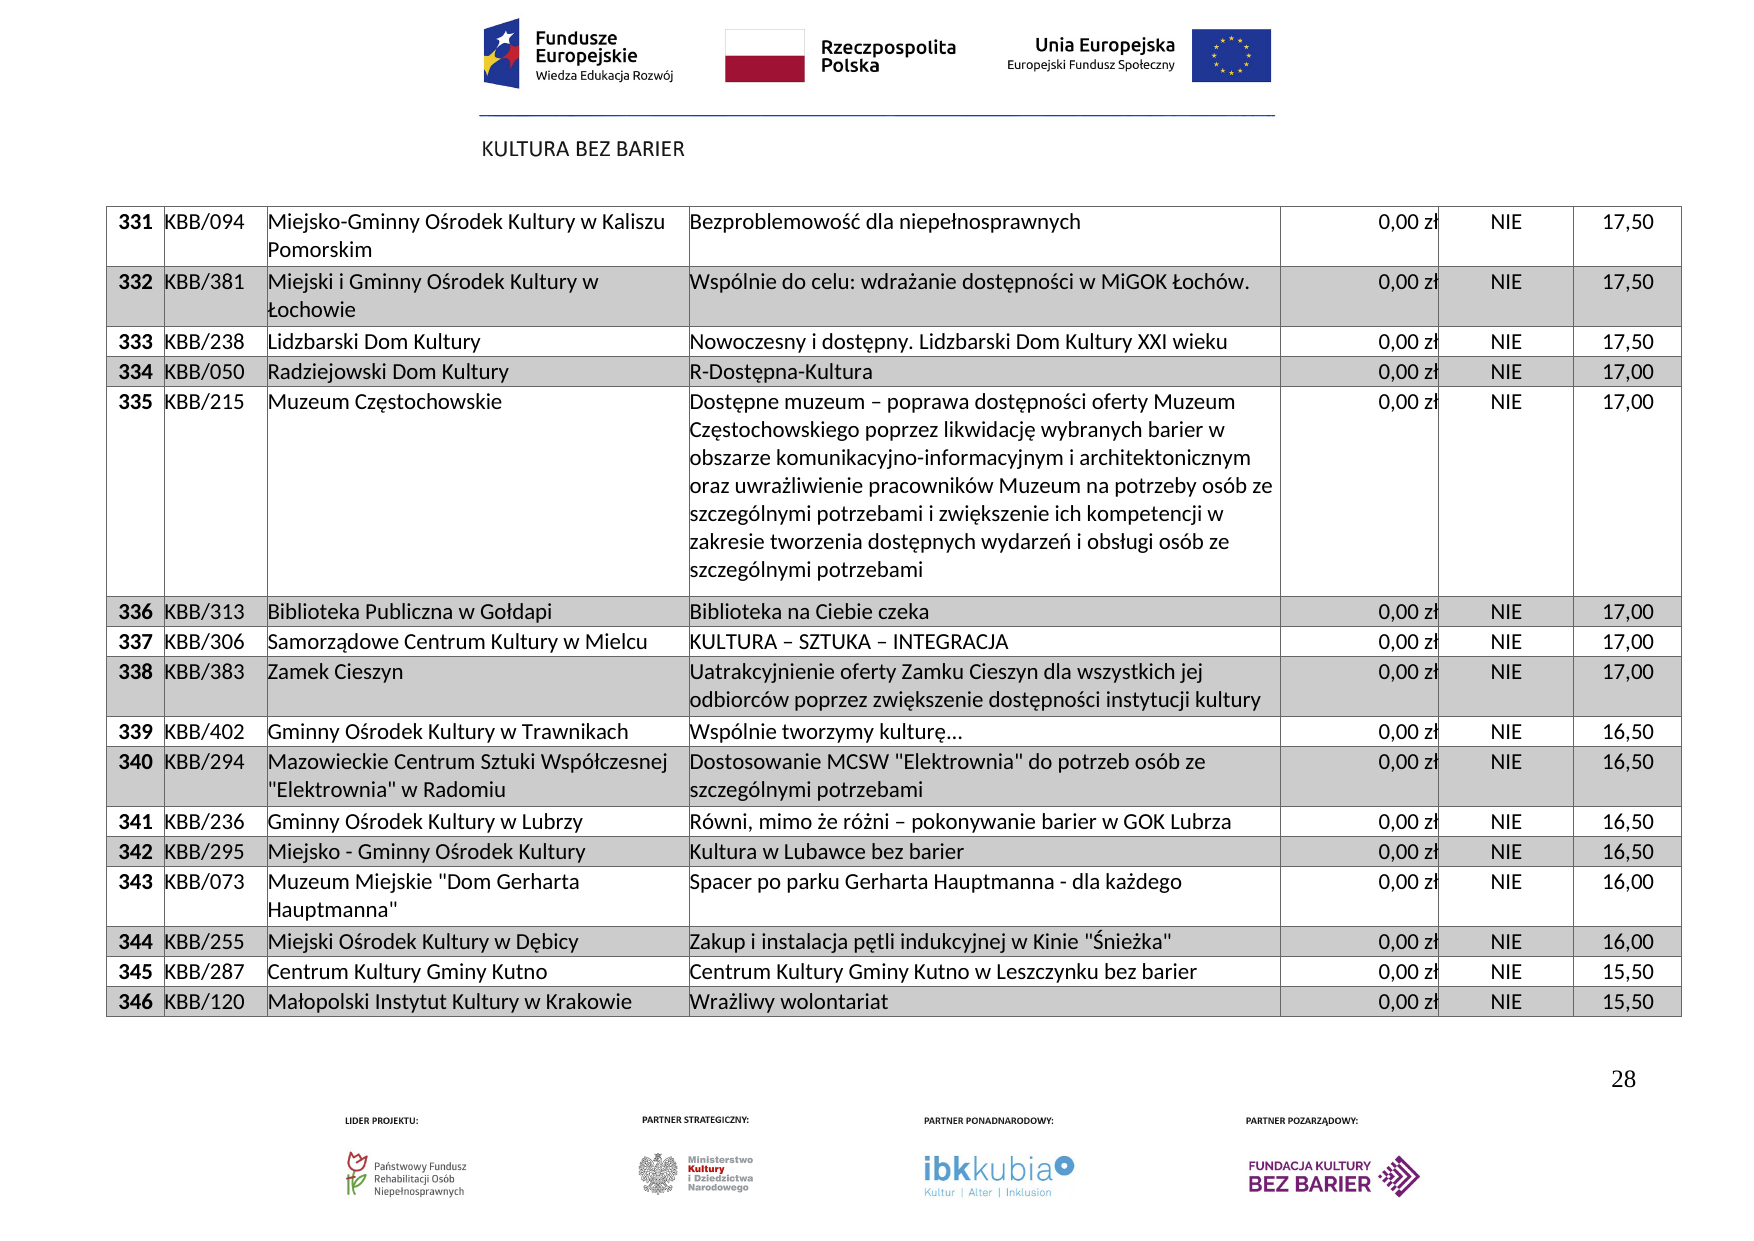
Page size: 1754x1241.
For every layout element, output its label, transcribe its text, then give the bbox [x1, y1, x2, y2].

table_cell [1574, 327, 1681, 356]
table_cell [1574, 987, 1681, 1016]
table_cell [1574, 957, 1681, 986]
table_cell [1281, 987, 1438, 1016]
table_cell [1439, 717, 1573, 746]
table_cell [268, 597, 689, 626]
table_cell NIE [1439, 267, 1573, 326]
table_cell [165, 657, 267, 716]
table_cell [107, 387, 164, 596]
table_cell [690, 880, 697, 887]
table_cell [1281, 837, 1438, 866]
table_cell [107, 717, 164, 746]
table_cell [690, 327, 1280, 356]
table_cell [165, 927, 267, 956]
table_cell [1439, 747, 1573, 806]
table_cell Miejski i Gminny Ośrodek Kultury w Łochowie [268, 267, 689, 326]
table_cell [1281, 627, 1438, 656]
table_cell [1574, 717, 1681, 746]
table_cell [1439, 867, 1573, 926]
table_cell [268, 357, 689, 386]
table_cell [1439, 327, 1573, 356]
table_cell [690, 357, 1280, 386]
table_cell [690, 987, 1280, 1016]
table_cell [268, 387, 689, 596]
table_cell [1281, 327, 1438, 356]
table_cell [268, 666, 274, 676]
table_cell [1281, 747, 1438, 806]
table_cell 333 [107, 327, 164, 356]
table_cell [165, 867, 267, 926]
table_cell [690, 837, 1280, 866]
table_cell Miejsko-Gminny Ośrodek Kultury w Kaliszu Pomorskim [268, 207, 689, 266]
table_cell NIE [1439, 207, 1573, 266]
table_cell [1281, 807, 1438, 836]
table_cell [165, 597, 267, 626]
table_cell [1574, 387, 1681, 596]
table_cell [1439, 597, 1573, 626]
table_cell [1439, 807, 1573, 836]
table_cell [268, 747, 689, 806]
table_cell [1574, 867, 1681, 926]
table_cell Wspólnie do celu: wdrażanie dostępności w MiGOK Łochów. [690, 267, 1280, 326]
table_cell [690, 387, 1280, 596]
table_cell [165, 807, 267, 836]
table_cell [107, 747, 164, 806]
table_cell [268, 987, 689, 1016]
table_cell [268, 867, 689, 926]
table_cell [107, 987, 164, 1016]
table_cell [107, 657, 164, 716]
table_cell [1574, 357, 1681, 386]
table_cell 332 [107, 267, 164, 326]
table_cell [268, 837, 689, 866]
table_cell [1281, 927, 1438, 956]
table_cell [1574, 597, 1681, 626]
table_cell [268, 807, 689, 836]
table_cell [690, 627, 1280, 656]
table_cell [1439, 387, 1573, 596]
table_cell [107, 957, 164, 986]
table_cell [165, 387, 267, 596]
table_cell KBB/381 [165, 267, 267, 326]
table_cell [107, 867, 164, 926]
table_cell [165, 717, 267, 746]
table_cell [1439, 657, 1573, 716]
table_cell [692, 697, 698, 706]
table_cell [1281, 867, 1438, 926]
table_cell Lidzbarski Dom Kultury [268, 327, 689, 356]
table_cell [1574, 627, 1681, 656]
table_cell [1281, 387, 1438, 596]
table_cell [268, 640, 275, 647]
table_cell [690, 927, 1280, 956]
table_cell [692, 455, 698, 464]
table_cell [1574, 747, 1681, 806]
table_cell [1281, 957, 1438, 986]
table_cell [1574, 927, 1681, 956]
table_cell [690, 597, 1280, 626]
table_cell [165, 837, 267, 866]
table_cell 17,50 [1574, 267, 1681, 326]
table_cell 0,00 zł [1281, 207, 1438, 266]
table_cell Bezproblemowość dla niepełnosprawnych [690, 207, 1280, 266]
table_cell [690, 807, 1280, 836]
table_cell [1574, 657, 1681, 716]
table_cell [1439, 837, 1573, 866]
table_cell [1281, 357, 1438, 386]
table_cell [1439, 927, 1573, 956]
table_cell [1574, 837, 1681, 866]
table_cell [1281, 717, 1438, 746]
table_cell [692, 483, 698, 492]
table_cell 0,00 zł [1281, 267, 1438, 326]
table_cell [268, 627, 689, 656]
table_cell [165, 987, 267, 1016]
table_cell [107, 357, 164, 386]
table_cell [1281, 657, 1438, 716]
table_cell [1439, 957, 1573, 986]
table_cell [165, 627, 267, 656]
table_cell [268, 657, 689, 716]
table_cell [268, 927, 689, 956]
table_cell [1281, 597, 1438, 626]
table_cell KBB/094 [165, 207, 267, 266]
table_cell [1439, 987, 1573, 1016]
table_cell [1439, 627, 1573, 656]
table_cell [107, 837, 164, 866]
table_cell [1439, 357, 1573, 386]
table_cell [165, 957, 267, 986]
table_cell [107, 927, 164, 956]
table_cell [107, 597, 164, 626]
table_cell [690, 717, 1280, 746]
table_cell 331 [107, 207, 164, 266]
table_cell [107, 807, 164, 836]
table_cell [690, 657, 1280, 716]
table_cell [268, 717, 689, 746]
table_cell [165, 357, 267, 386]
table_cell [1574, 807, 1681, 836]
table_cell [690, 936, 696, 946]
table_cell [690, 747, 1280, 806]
picture [0, 0, 1754, 1240]
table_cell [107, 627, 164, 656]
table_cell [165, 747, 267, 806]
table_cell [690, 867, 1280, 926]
table_cell KBB/238 [165, 327, 267, 356]
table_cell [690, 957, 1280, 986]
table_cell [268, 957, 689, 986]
table_cell 17,50 [1574, 207, 1681, 266]
